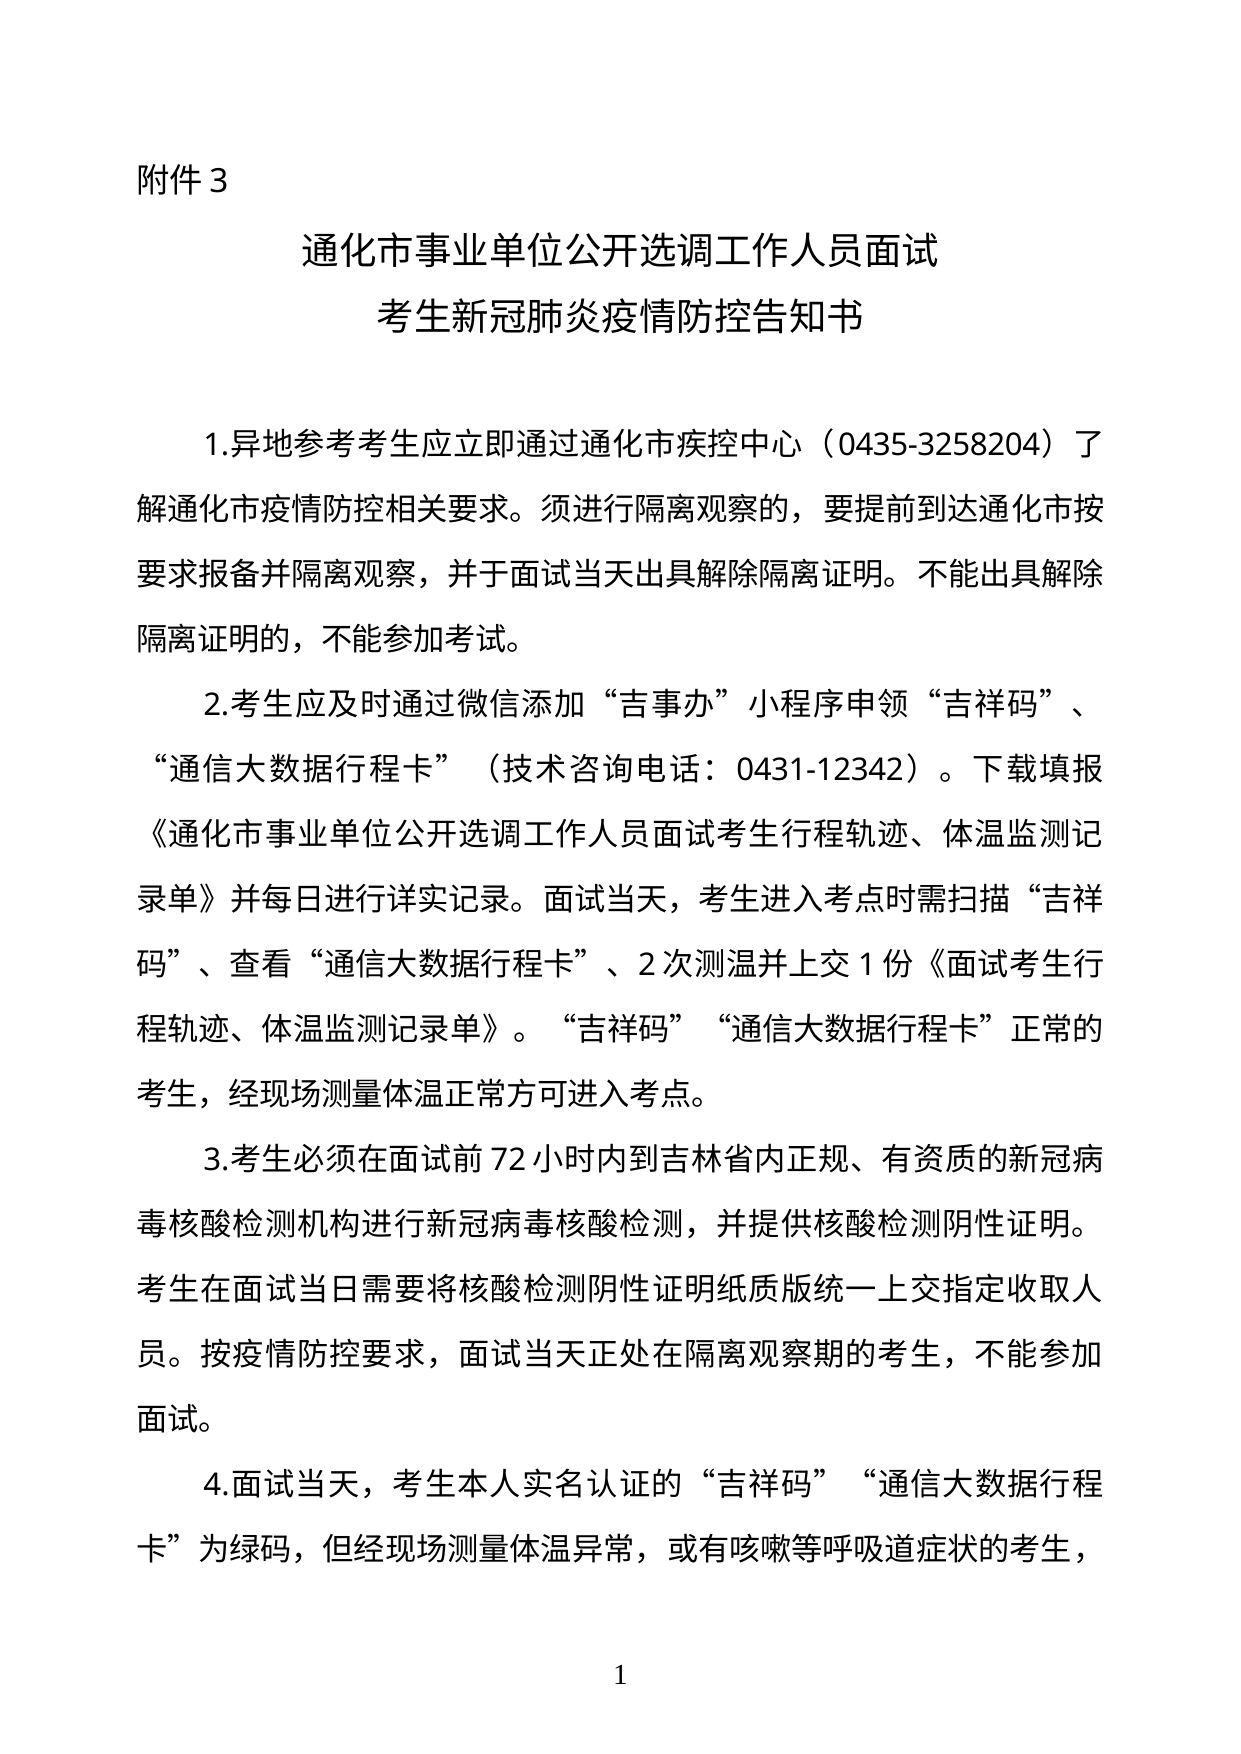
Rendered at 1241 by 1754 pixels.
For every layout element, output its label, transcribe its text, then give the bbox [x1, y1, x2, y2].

text 1.异地参考考生应立即通过通化市疾控中心（0435-3258204）了解通化市疫情防控相关要求。须进行隔离观察的，要提前到达通化市按要求报备并隔离观察，并于面试当天出具解除隔离证明。不能出具解除隔离证明的，不能参加考试。 [136, 409, 1104, 669]
text 3.考生必须在面试前72小时内到吉林省内正规、有资质的新冠病毒核酸检测机构进行新冠病毒核酸检测，并提供核酸检测阴性证明。考生在面试当日需要将核酸检测阴性证明纸质版统一上交指定收取人员。按疫情防控要求，面试当天正处在隔离观察期的考生，不能参加面试。 [136, 1124, 1104, 1449]
text 附件3 [136, 146, 1104, 211]
text 通化市事业单位公开选调工作人员面试 [136, 211, 1104, 277]
text 2.考生应及时通过微信添加“吉事办”小程序申领“吉祥码”、“通信大数据行程卡”（技术咨询电话：0431-12342）。下载填报《通化市事业单位公开选调工作人员面试考生行程轨迹、体温监测记录单》并每日进行详实记录。面试当天，考生进入考点时需扫描“吉祥码”、查看“通信大数据行程卡”、2次测温并上交1份《面试考生行程轨迹、体温监测记录单》。“吉祥码”“通信大数据行程卡”正常的考生，经现场测量体温正常方可进入考点。 [136, 669, 1104, 1124]
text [136, 1449, 1104, 1579]
text 考生新冠肺炎疫情防控告知书 [136, 277, 1104, 344]
